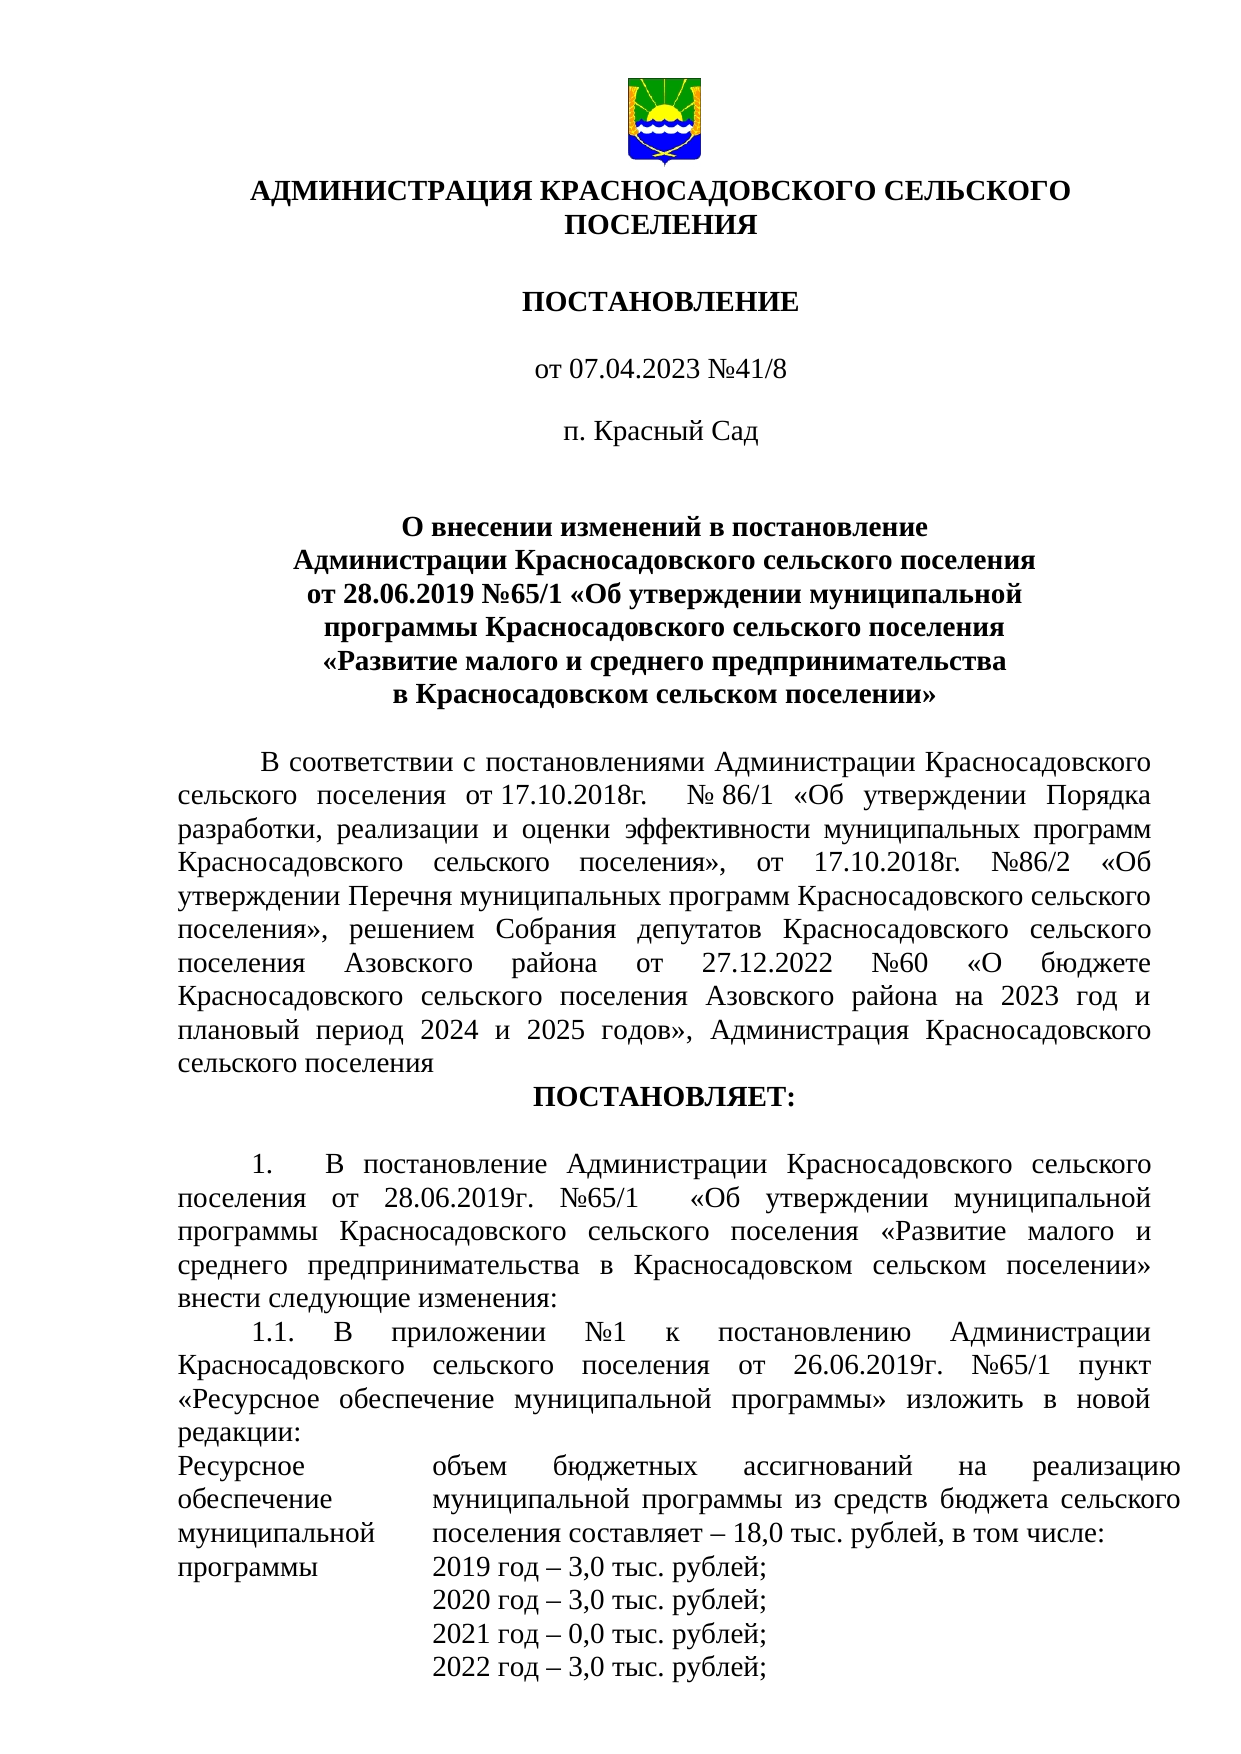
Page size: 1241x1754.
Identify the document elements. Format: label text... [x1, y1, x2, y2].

text программы Красносадовского сельского поселения [177, 609, 1152, 643]
text п. Красный Сад [177, 413, 1144, 447]
text АДМИНИСТРАЦИЯ КРАСНОСАДОВСКОГО СЕЛЬСКОГО ПОСЕЛЕНИЯ [177, 173, 1144, 241]
text от 07.04.2023 №41/8 [177, 351, 1144, 384]
text в Красносадовском сельском поселении» [177, 677, 1152, 710]
text О внесении изменений в постановление [177, 509, 1152, 542]
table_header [421, 1448, 1192, 1683]
text В соответствии с постановлениями Администрации Красносадовского сельского поселения от 17.10.2018г. № 86/1 «Об утверждении Порядка разработки, реализации и оценки эффективности муниципальных программ Красносадовского сельского поселения», от 17.10.2018г. №86/2 «Об утверждении Перечня муниципальных программ Красносадовского сельского поселения», решением Собрания депутатов Красносадовского сельского поселения Азовского района от 27.12.2022 №60 «О бюджете Красносадовского сельского поселения Азовского района на 2023 год и плановый период 2024 и 2025 годов», Администрация Красносадовского сельского поселения [177, 744, 1152, 1079]
text ПОСТАНОВЛЯЕТ: [177, 1079, 1152, 1113]
text 1. В постановление Администрации Красносадовского сельского поселения от 28.06.2019г. №65/1 «Об утверждении муниципальной программы Красносадовского сельского поселения «Развитие малого и среднего предпринимательства в Красносадовском сельском поселении» внести следующие изменения: [177, 1146, 1152, 1314]
text 1.1. В приложении №1 к постановлению Администрации Красносадовского сельского поселения от 26.06.2019г. №65/1 пункт «Ресурсное обеспечение муниципальной программы» изложить в новой редакции: [177, 1314, 1152, 1448]
text от 28.06.2019 №65/1 «Об утверждении муниципальной [177, 576, 1152, 609]
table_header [166, 1448, 421, 1683]
text «Развитие малого и среднего предпринимательства [177, 643, 1152, 677]
text Администрации Красносадовского сельского поселения [177, 542, 1152, 576]
picture [628, 78, 701, 167]
text ПОСТАНОВЛЕНИЕ [177, 284, 1144, 317]
